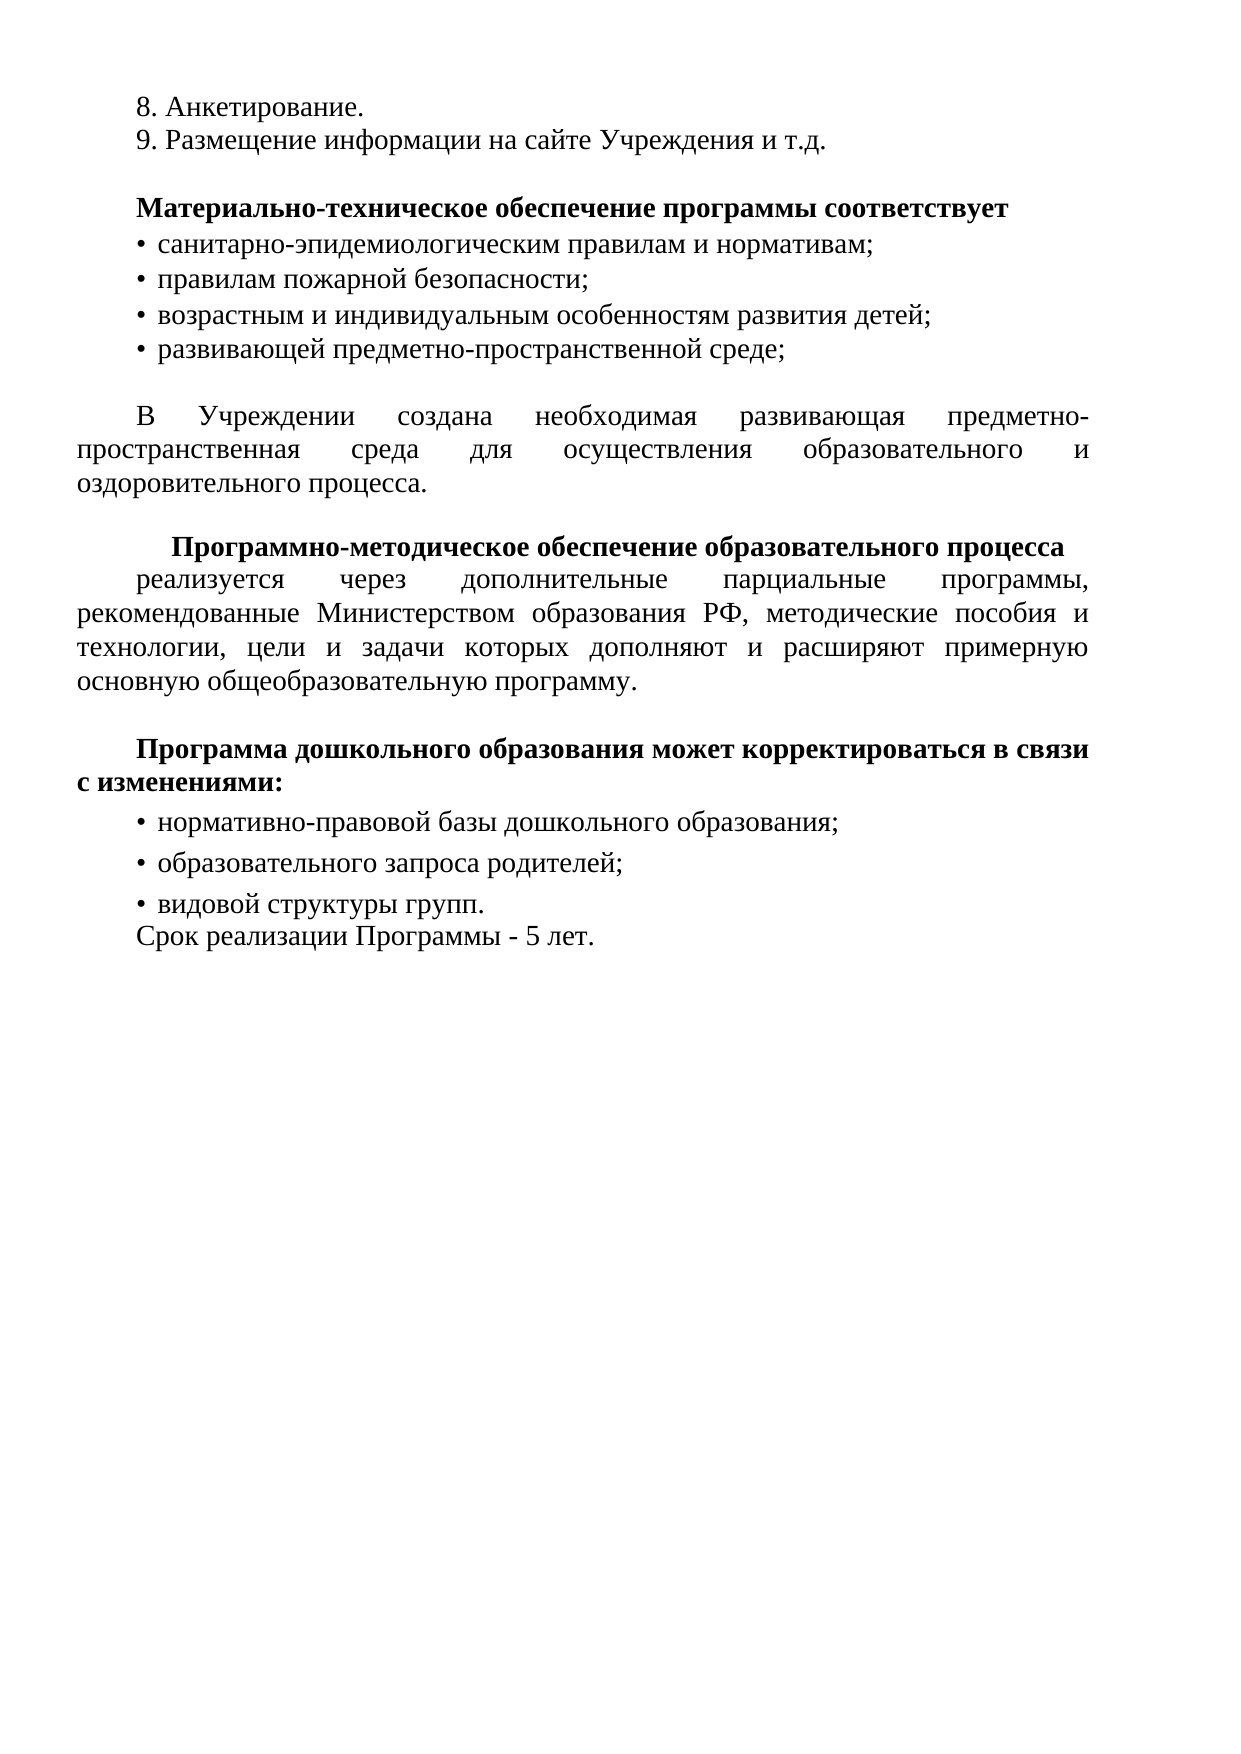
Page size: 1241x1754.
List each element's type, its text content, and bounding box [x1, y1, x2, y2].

text Программа дошкольного образования может корректироваться в связи с изменениями: [77, 732, 1090, 799]
list видовой структуры групп. [77, 881, 1090, 922]
text реализуется через дополнительные парциальные программы, рекомендованные Министерством образования РФ, методические пособия и технологии, цели и задачи которых дополняют и расширяют примерную основную общеобразовательную программу. [77, 562, 1090, 698]
text 8. Анкетирование. [77, 89, 1090, 122]
list санитарно-эпидемиологическим правилам и нормативам; [77, 225, 1090, 260]
text 9. Размещение информации на сайте Учреждения и т.д. [77, 122, 1090, 156]
list образовательного запроса родителей; [77, 840, 1090, 881]
text В Учреждении создана необходимая развивающая предметно- пространственная среда для осуществления образовательного и оздоровительного процесса. [77, 398, 1090, 499]
text Материально-техническое обеспечение программы соответствует [77, 189, 1090, 225]
list возрастным и индивидуальным особенностям развития детей; [77, 296, 1090, 331]
list правилам пожарной безопасности; [77, 260, 1090, 296]
text Срок реализации Программы - 5 лет. [77, 922, 1090, 951]
text Программно-методическое обеспечение образовательного процесса [77, 533, 1065, 562]
list развивающей предметно-пространственной среде; [77, 331, 1090, 365]
list нормативно-правовой базы дошкольного образования; [77, 799, 1090, 840]
